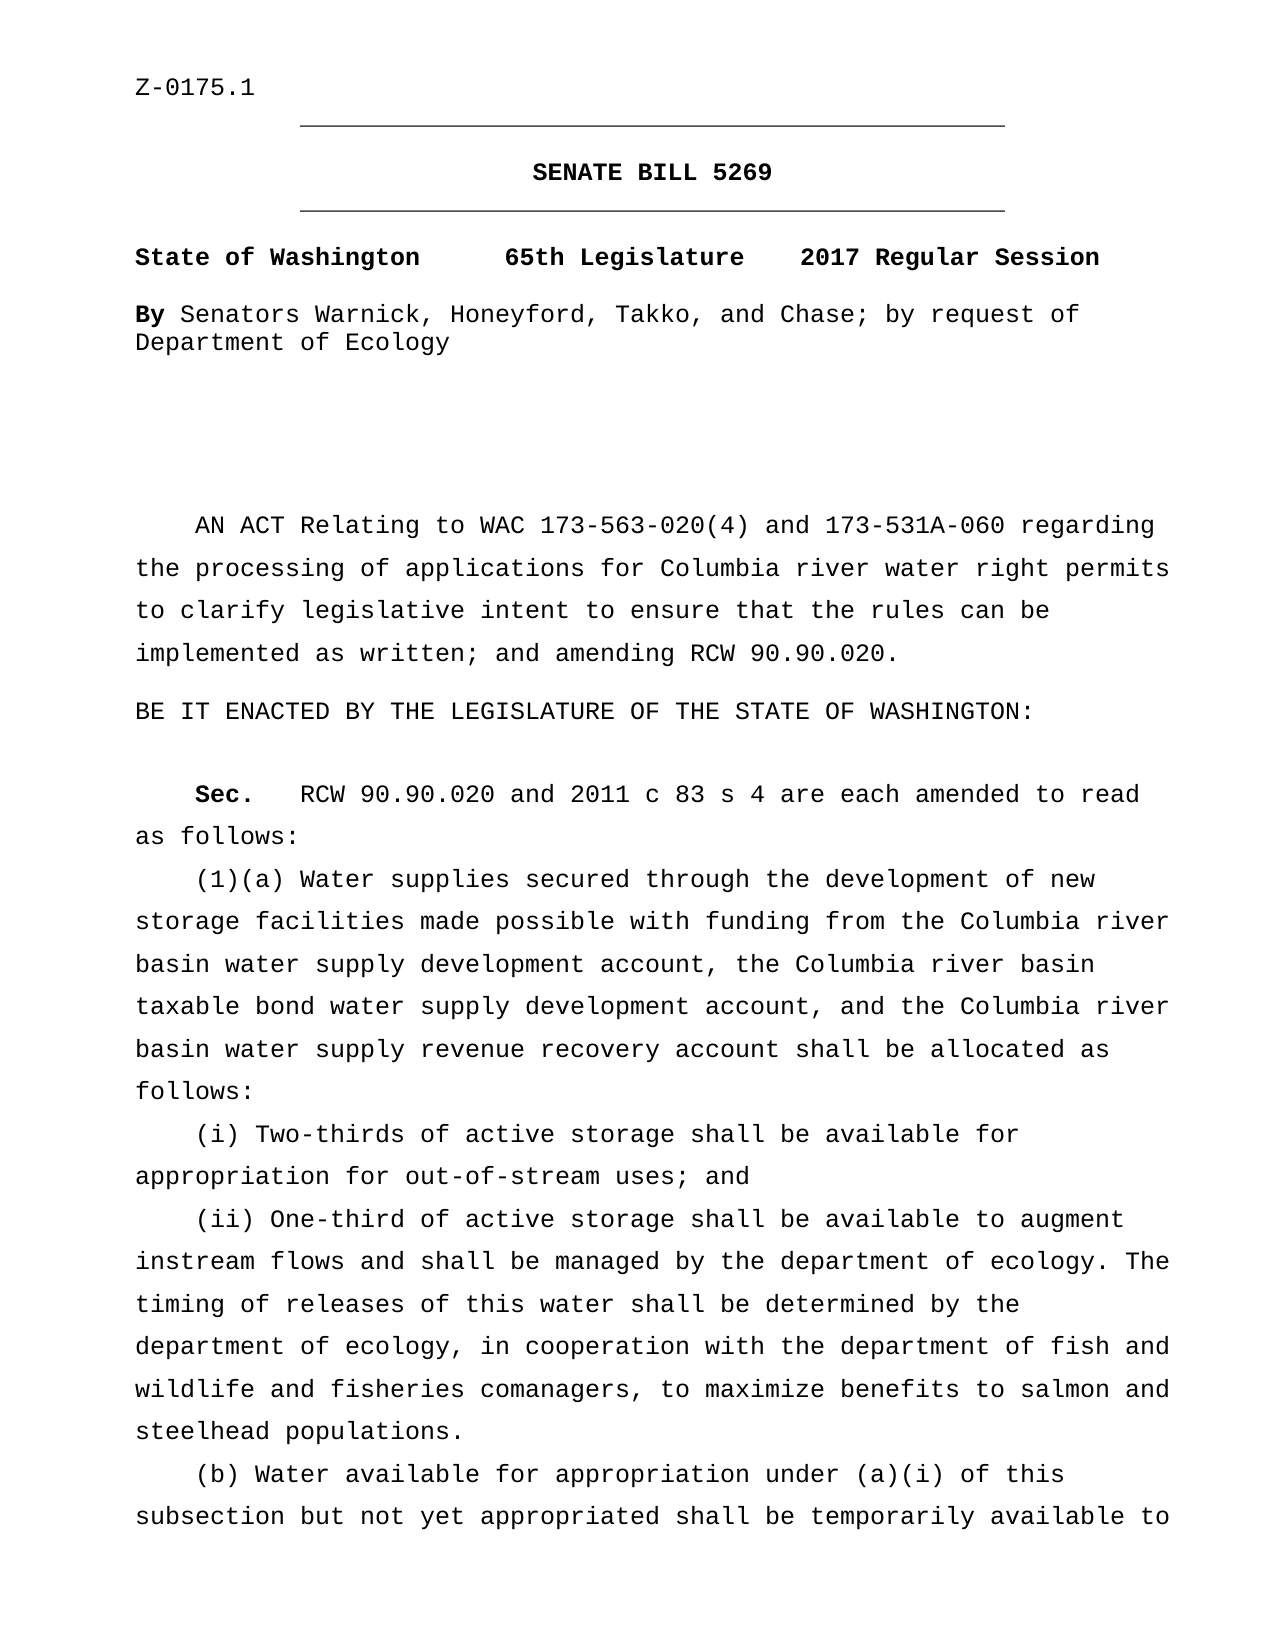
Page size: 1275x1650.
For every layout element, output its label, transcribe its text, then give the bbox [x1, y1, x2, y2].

text SENATE BILL 5269 [135, 160, 1170, 188]
text (i) Two-thirds of active storage shall be available for appropriation for out-of-stream uses; and [135, 1108, 1170, 1193]
text (1)(a) Water supplies secured through the development of new storage facilities made possible with funding from the Columbia river basin water supply development account, the Columbia river basin taxable bond water supply development account, and the Columbia river basin water supply revenue recovery account shall be allocated as follows: [135, 853, 1170, 1108]
text (ii) One-third of active storage shall be available to augment instream flows and shall be managed by the department of ecology. The timing of releases of this water shall be determined by the department of ecology, in cooperation with the department of fish and wildlife and fisheries comanagers, to maximize benefits to salmon and steelhead populations. [135, 1193, 1170, 1448]
text _______________________________________________ [135, 188, 1170, 217]
text Z-0175.1 [135, 75, 1170, 103]
text AN ACT Relating to WAC 173-563-020(4) and 173-531A-060 regarding the processing of applications for Columbia river water right permits to clarify legislative intent to ensure that the rules can be implemented as written; and amending RCW 90.90.020. [135, 500, 1170, 670]
text BE IT ENACTED BY THE LEGISLATURE OF THE STATE OF WASHINGTON: [135, 698, 1170, 727]
text _______________________________________________ [135, 103, 1170, 132]
text State of Washington 65th Legislature 2017 Regular Session [135, 245, 1170, 273]
text Sec. RCW 90.90.020 and 2011 c 83 s 4 are each amended to read as follows: [135, 768, 1170, 853]
text By Senators Warnick, Honeyford, Takko, and Chase; by request of Department of Ecology [135, 302, 1170, 358]
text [135, 1448, 1170, 1533]
